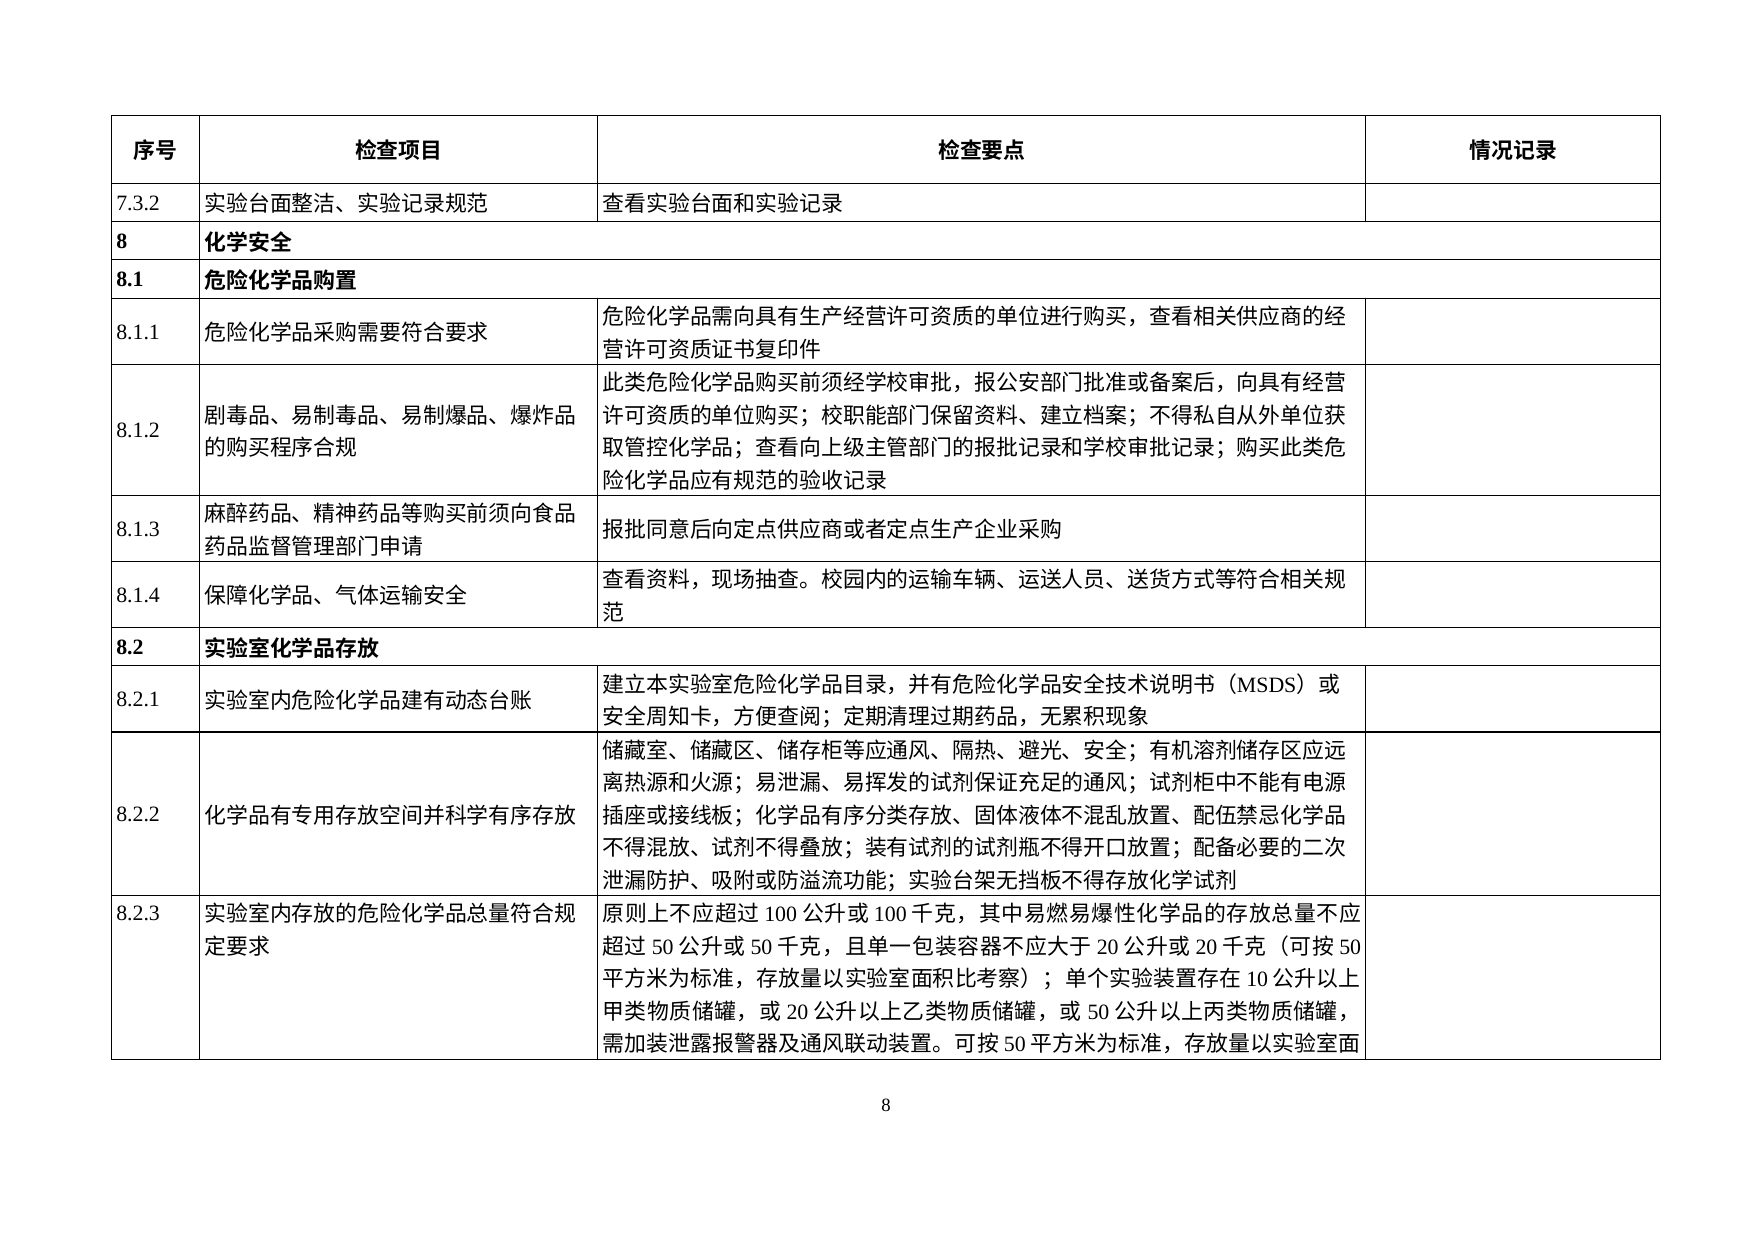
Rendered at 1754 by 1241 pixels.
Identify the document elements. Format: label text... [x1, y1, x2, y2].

table_cell [1366, 365, 1660, 495]
table_cell 查看实验台面和实验记录 [598, 184, 1365, 221]
table_cell 化学安全 [200, 222, 1660, 259]
table_cell 储藏室、储藏区、储存柜等应通风、隔热、避光、安全；有机溶剂储存区应远离热源和火源；易泄漏、易挥发的试剂保证充足的通风；试剂柜中不能有电源插座或接线板；化学品有序分类存放、固体液体不混乱放置、配伍禁忌化学品不得混放、试剂不得叠放；装有试剂的试剂瓶不得开口放置；配备必要的二次泄漏防护、吸附或防溢流功能；实验台架无挡板不得存放化学试剂 [598, 733, 1365, 895]
table_cell 实验室内危险化学品建有动态台账 [200, 666, 597, 731]
table_cell 此类危险化学品购买前须经学校审批，报公安部门批准或备案后，向具有经营许可资质的单位购买；校职能部门保留资料、建立档案；不得私自从外单位获取管控化学品；查看向上级主管部门的报批记录和学校审批记录；购买此类危险化学品应有规范的验收记录 [598, 365, 1365, 495]
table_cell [598, 896, 1365, 1058]
table_cell 保障化学品、气体运输安全 [200, 562, 597, 627]
table_cell 8.1.1 [112, 299, 199, 364]
table_cell 查看资料，现场抽查。校园内的运输车辆、运送人员、送货方式等符合相关规范 [598, 562, 1365, 627]
table_cell [1366, 896, 1660, 1058]
table_cell [1366, 184, 1660, 221]
table_cell [1366, 299, 1660, 364]
table_cell 8.1.2 [112, 365, 199, 495]
table_header 检查项目 [200, 116, 597, 182]
table_cell 7.3.2 [112, 184, 199, 221]
table_cell [1366, 562, 1660, 627]
table_cell 建立本实验室危险化学品目录，并有危险化学品安全技术说明书（MSDS）或安全周知卡，方便查阅；定期清理过期药品，无累积现象 [598, 666, 1365, 731]
table_header 情况记录 [1366, 116, 1660, 182]
table_cell 8 [112, 222, 199, 259]
table_cell 8.2.2 [112, 733, 199, 895]
table_cell 8.2 [112, 628, 199, 665]
table_cell 8.2.3 [112, 896, 199, 1058]
table_cell 8.1.3 [112, 496, 199, 561]
table_cell [1366, 666, 1660, 731]
table_cell 化学品有专用存放空间并科学有序存放 [200, 733, 597, 895]
table_cell 报批同意后向定点供应商或者定点生产企业采购 [598, 496, 1365, 561]
table_cell 8.1.4 [112, 562, 199, 627]
table_cell [1366, 496, 1660, 561]
table_header 序号 [112, 116, 199, 182]
table_cell 8.2.1 [112, 666, 199, 731]
table_cell 危险化学品采购需要符合要求 [200, 299, 597, 364]
table_cell 剧毒品、易制毒品、易制爆品、爆炸品的购买程序合规 [200, 365, 597, 495]
table_cell 危险化学品需向具有生产经营许可资质的单位进行购买，查看相关供应商的经营许可资质证书复印件 [598, 299, 1365, 364]
table_cell 8.1 [112, 260, 199, 298]
table_cell 实验室化学品存放 [200, 628, 1660, 665]
table_header 检查要点 [598, 116, 1365, 182]
table_cell 麻醉药品、精神药品等购买前须向食品药品监督管理部门申请 [200, 496, 597, 561]
table_cell 危险化学品购置 [200, 260, 1660, 298]
table_cell [1366, 733, 1660, 895]
table_cell 实验台面整洁、实验记录规范 [200, 184, 597, 221]
table_cell 实验室内存放的危险化学品总量符合规定要求 [200, 896, 597, 1058]
